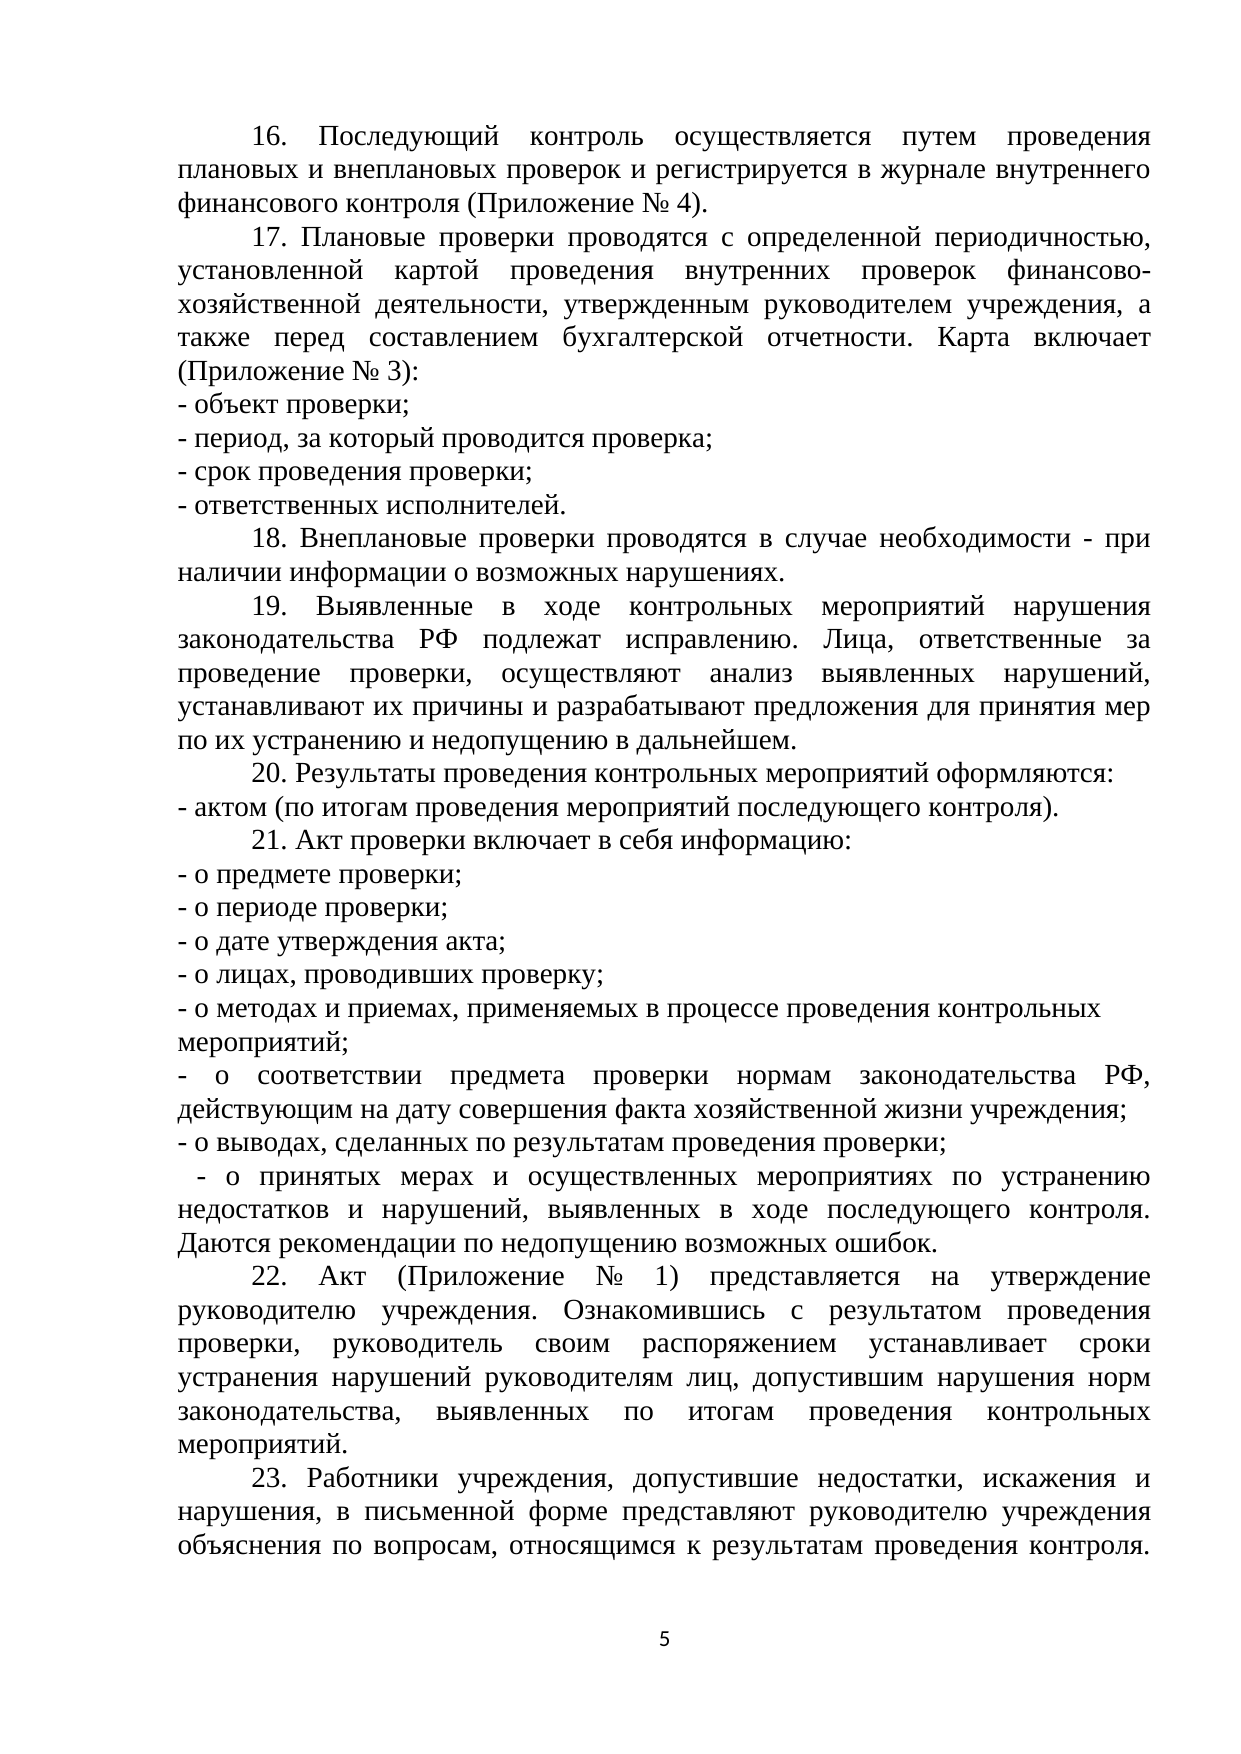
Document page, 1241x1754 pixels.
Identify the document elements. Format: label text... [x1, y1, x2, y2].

text 21. Акт проверки включает в себя информацию: [177, 822, 1152, 856]
text 20. Результаты проведения контрольных мероприятий оформляются: [177, 755, 1152, 789]
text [177, 1460, 1152, 1560]
text - о выводах, сделанных по результатам проведения проверки; [177, 1124, 1152, 1158]
text 16. Последующий контроль осуществляется путем проведения плановых и внеплановых проверок и регистрируется в журнале внутреннего финансового контроля (Приложение № 4). [177, 118, 1152, 219]
text - о принятых мерах и осуществленных мероприятиях по устранению недостатков и нарушений, выявленных в ходе последующего контроля. Даются рекомендации по недопущению возможных ошибок. [177, 1158, 1152, 1258]
text 19. Выявленные в ходе контрольных мероприятий нарушения законодательства РФ подлежат исправлению. Лица, ответственные за проведение проверки, осуществляют анализ выявленных нарушений, устанавливают их причины и разрабатывают предложения для принятия мер по их устранению и недопущению в дальнейшем. [177, 588, 1152, 755]
text - период, за который проводится проверка; [177, 420, 1152, 453]
text мероприятий; [177, 1024, 1152, 1057]
text 22. Акт (Приложение № 1) представляется на утверждение руководителю учреждения. Ознакомившись с результатом проведения проверки, руководитель своим распоряжением устанавливает сроки устранения нарушений руководителям лиц, допустившим нарушения норм законодательства, выявленных по итогам проведения контрольных мероприятий. [177, 1258, 1152, 1460]
text - о периоде проверки; [177, 889, 1152, 923]
text - о методах и приемах, применяемых в процессе проведения контрольных [177, 990, 1152, 1024]
text - объект проверки; [177, 386, 1152, 420]
text - ответственных исполнителей. [177, 487, 1152, 521]
text 18. Внеплановые проверки проводятся в случае необходимости - при наличии информации о возможных нарушениях. [177, 521, 1152, 588]
text - о предмете проверки; [177, 856, 1152, 889]
text - актом (по итогам проведения мероприятий последующего контроля). [177, 789, 1152, 822]
text - о лицах, проводивших проверку; [177, 957, 1152, 990]
text 17. Плановые проверки проводятся с определенной периодичностью, установленной картой проведения внутренних проверок финансово-хозяйственной деятельности, утвержденным руководителем учреждения, а также перед составлением бухгалтерской отчетности. Карта включает (Приложение № 3): [177, 219, 1152, 386]
text - о дате утверждения акта; [177, 923, 1152, 957]
text - о соответствии предмета проверки нормам законодательства РФ, действующим на дату совершения факта хозяйственной жизни учреждения; [177, 1057, 1152, 1124]
text - срок проведения проверки; [177, 453, 1152, 487]
